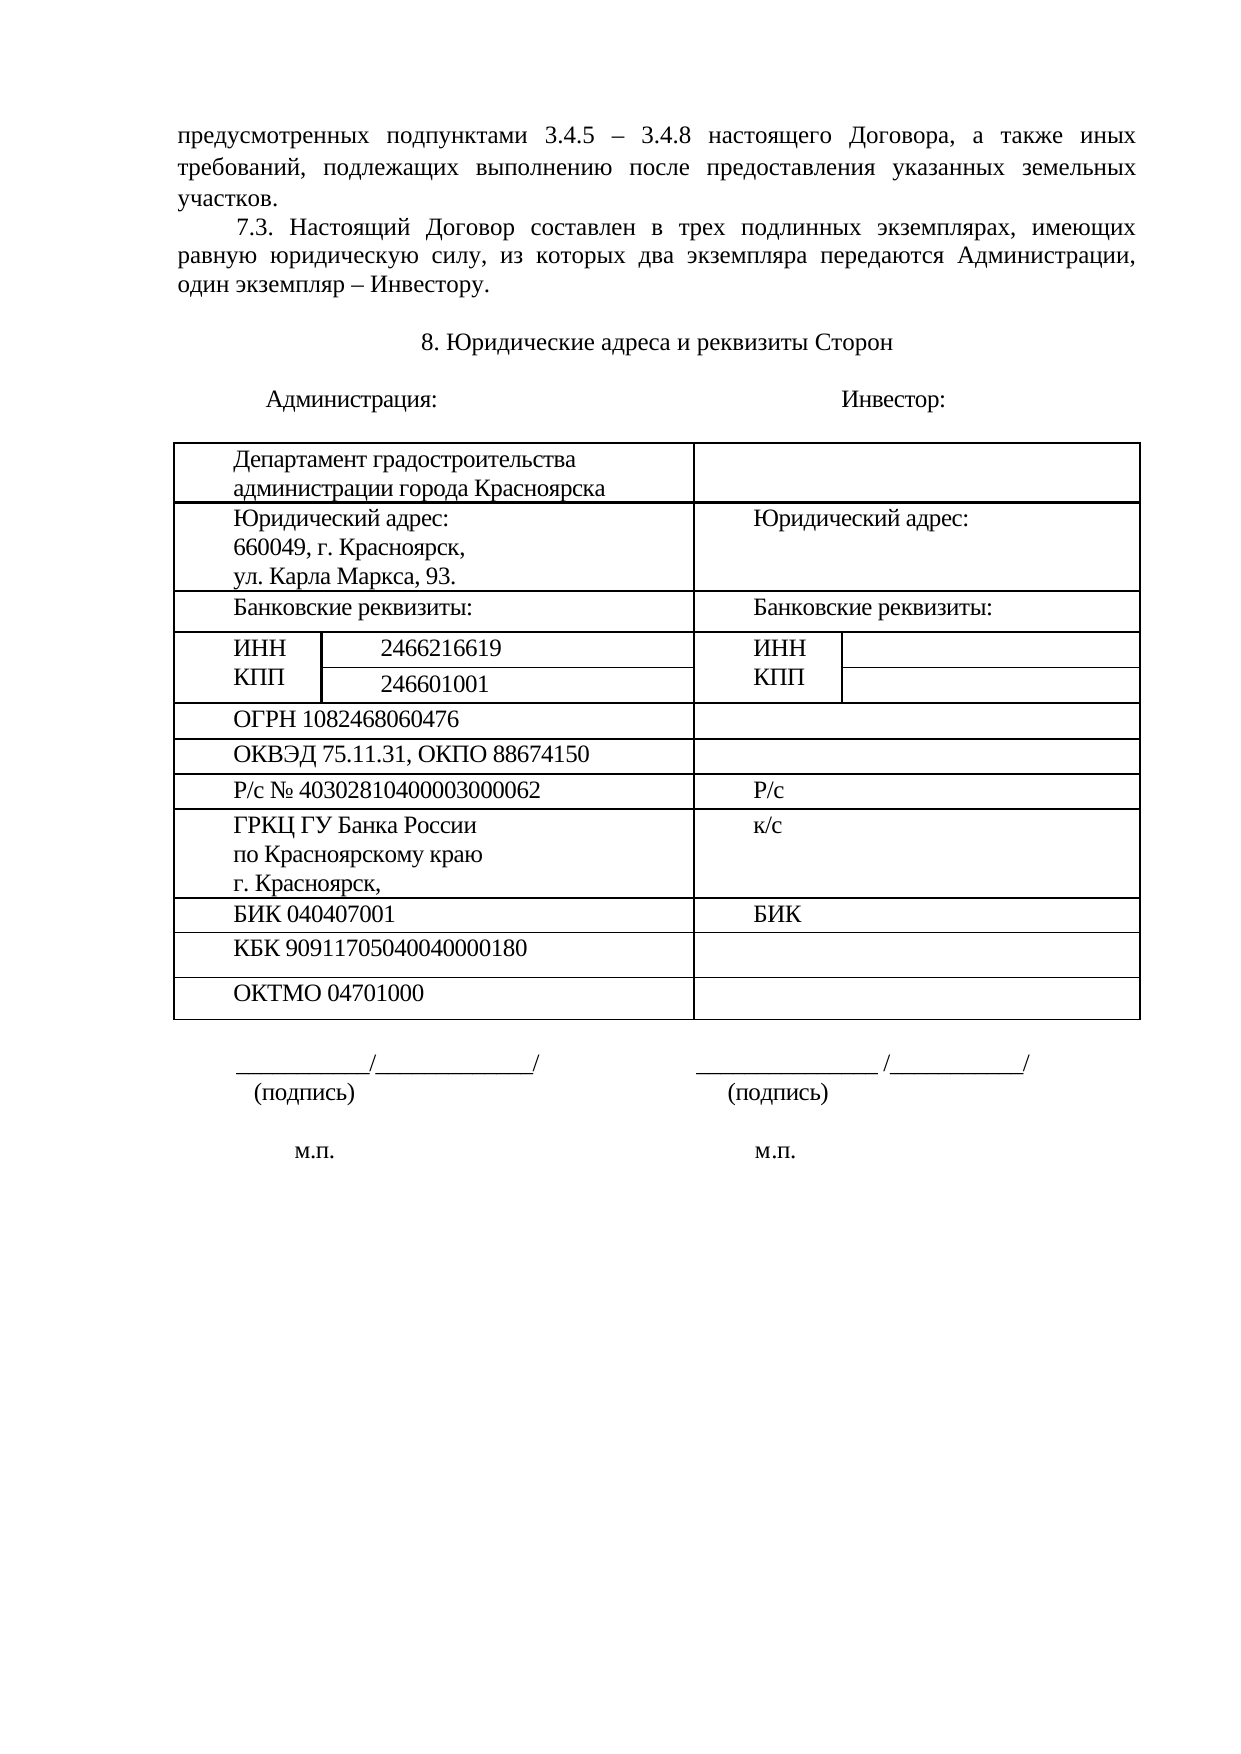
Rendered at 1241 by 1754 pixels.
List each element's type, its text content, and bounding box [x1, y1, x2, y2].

table_cell ИНН КПП [695, 633, 841, 702]
table_cell к/с [695, 810, 1139, 897]
table_cell ОКВЭД 75.11.31, ОКПО 88674150 [175, 740, 693, 773]
table_cell 2466216619 [323, 633, 693, 667]
table_cell Банковские реквизиты: [695, 592, 1139, 631]
table_cell [843, 668, 1139, 702]
table_cell [695, 933, 1139, 977]
text (подпись) (подпись) [177, 1077, 1113, 1106]
text 8. Юридические адреса и реквизиты Сторон [177, 327, 1137, 356]
table_header Департамент градостроительства администрации города Красноярска [175, 444, 693, 501]
table_cell [843, 633, 1139, 667]
table_cell Банковские реквизиты: [175, 592, 693, 631]
table_cell ИНН КПП [175, 633, 320, 702]
table_cell ОКТМО 04701000 [175, 978, 693, 1019]
text ___________/_____________/ _______________ /___________/ [177, 1048, 1113, 1077]
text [177, 118, 1137, 212]
text 7.3. Настоящий Договор составлен в трех подлинных экземплярах, имеющих равную юридическую силу, из которых два экземпляра передаются Администрации, один экземпляр – Инвестору. [177, 212, 1137, 298]
table_cell Юридический адрес: [695, 504, 1139, 590]
text м.п. м.п. [177, 1135, 1113, 1163]
table_cell КБК 90911705040040000180 [175, 933, 693, 977]
table_cell 246601001 [323, 668, 693, 702]
table_cell Р/с № 40302810400003000062 [175, 775, 693, 808]
table_cell ОГРН 1082468060476 [175, 704, 693, 737]
table_cell Юридический адрес: 660049, г. Красноярск, ул. Карла Маркса, 93. [175, 504, 693, 590]
table_cell БИК [695, 899, 1139, 932]
text Администрация: Инвестор: [177, 384, 1113, 413]
table_cell БИК 040407001 [175, 899, 693, 932]
table_cell [695, 978, 1139, 1019]
table_header [695, 444, 1139, 501]
table_cell Р/с [695, 775, 1139, 808]
table_cell [695, 704, 1139, 737]
table_cell ГРКЦ ГУ Банка России по Красноярскому краю г. Красноярск, [175, 810, 693, 897]
table_cell [695, 740, 1139, 773]
